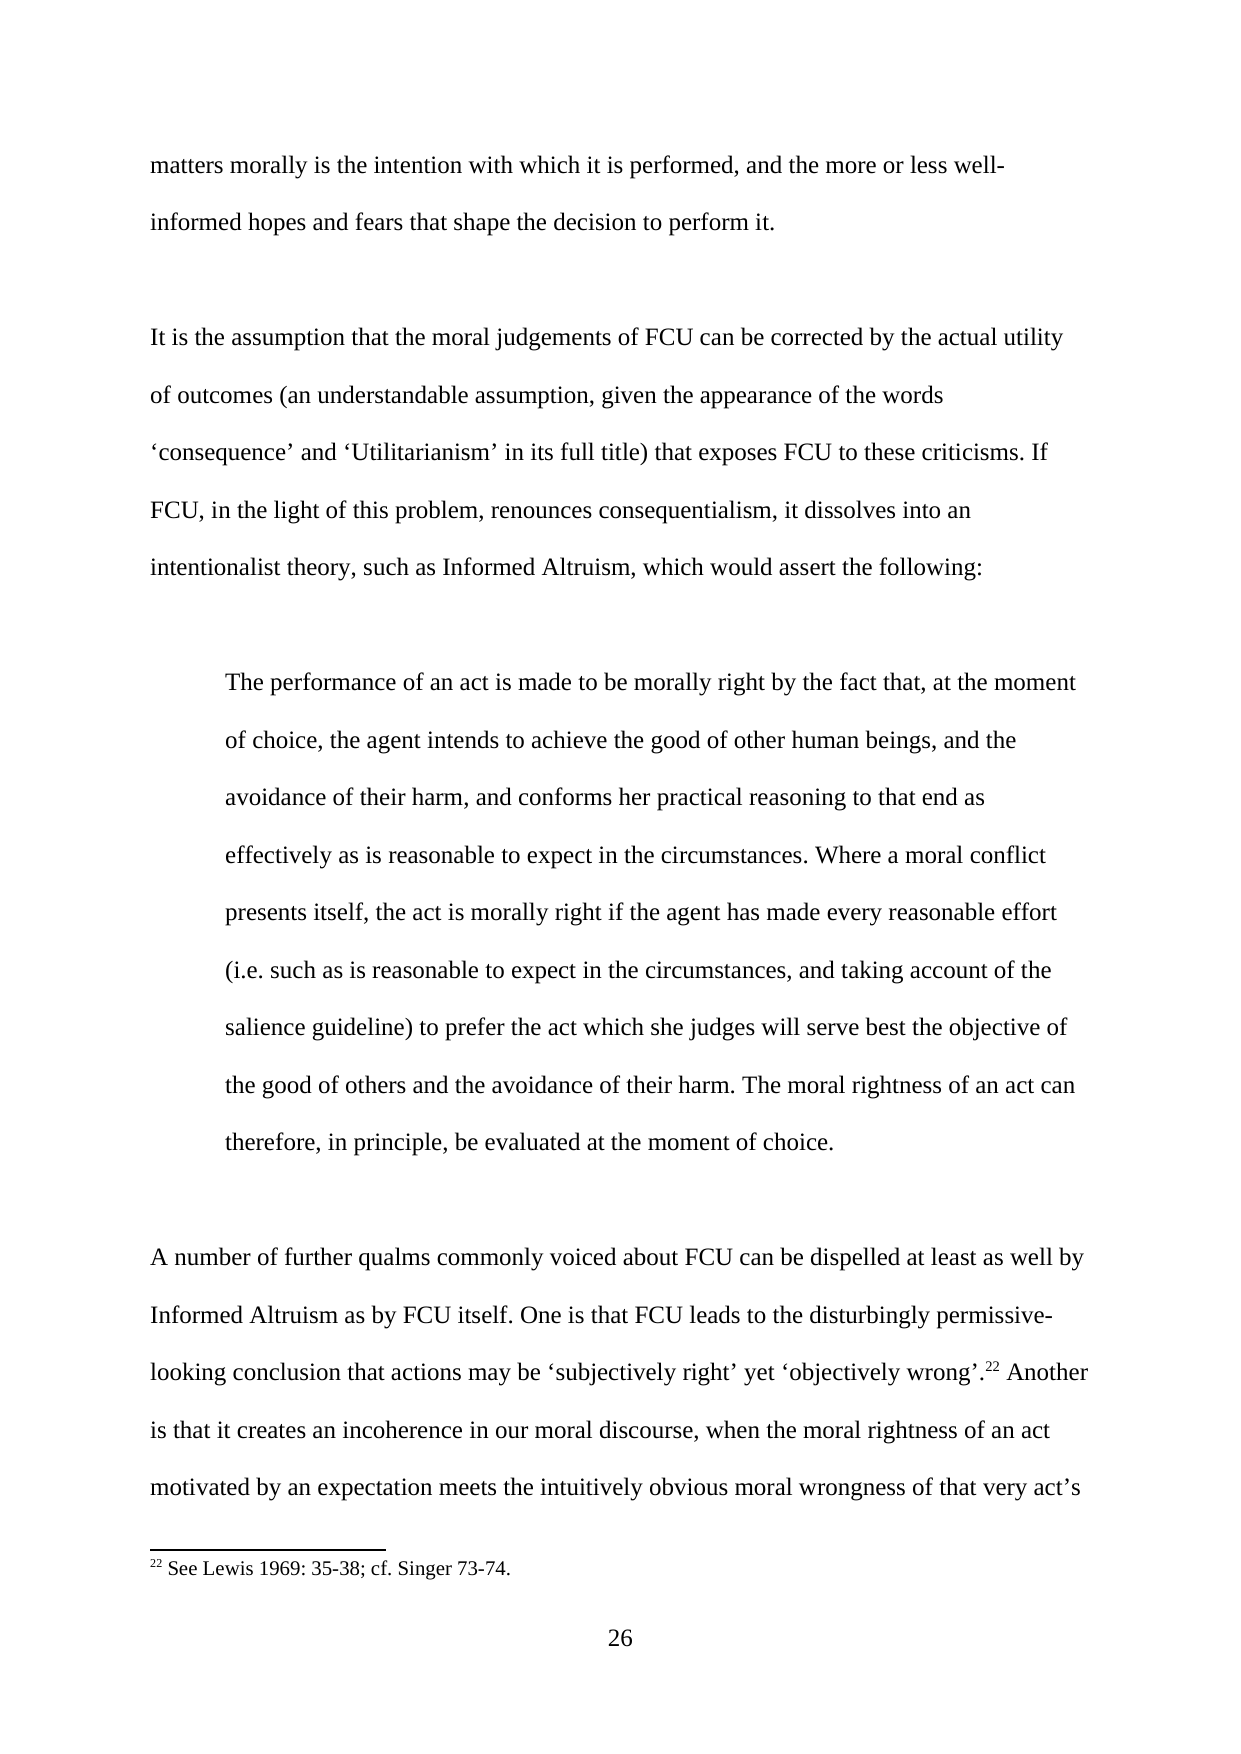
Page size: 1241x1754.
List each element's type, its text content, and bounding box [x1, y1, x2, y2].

text The performance of an act is made to be morally right by the fact that, at the moment of choice, the agent intends to achieve the good of other human beings, and the avoidance of their harm, and conforms her practical reasoning to that end as effectively as is reasonable to expect in the circumstances. Where a moral conflict presents itself, the act is morally right if the agent has made every reasonable effort (i.e. such as is reasonable to expect in the circumstances, and taking account of the salience guideline) to prefer the act which she judges will serve best the objective of the good of others and the avoidance of their harm. The moral rightness of an act can therefore, in principle, be evaluated at the moment of choice. [225, 667, 1090, 1156]
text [150, 1242, 1090, 1501]
text FCU, in the light of this problem, renounces consequentialism, it dissolves into an intentionalist theory, such as Informed Altruism, which would assert the following: [150, 495, 1090, 581]
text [150, 150, 1090, 236]
text It is the assumption that the moral judgements of FCU can be corrected by the actual utility of outcomes (an understandable assumption, given the appearance of the words ‘consequence’ and ‘Utilitarianism’ in its full title) that exposes FCU to these criticisms. If [150, 322, 1090, 466]
